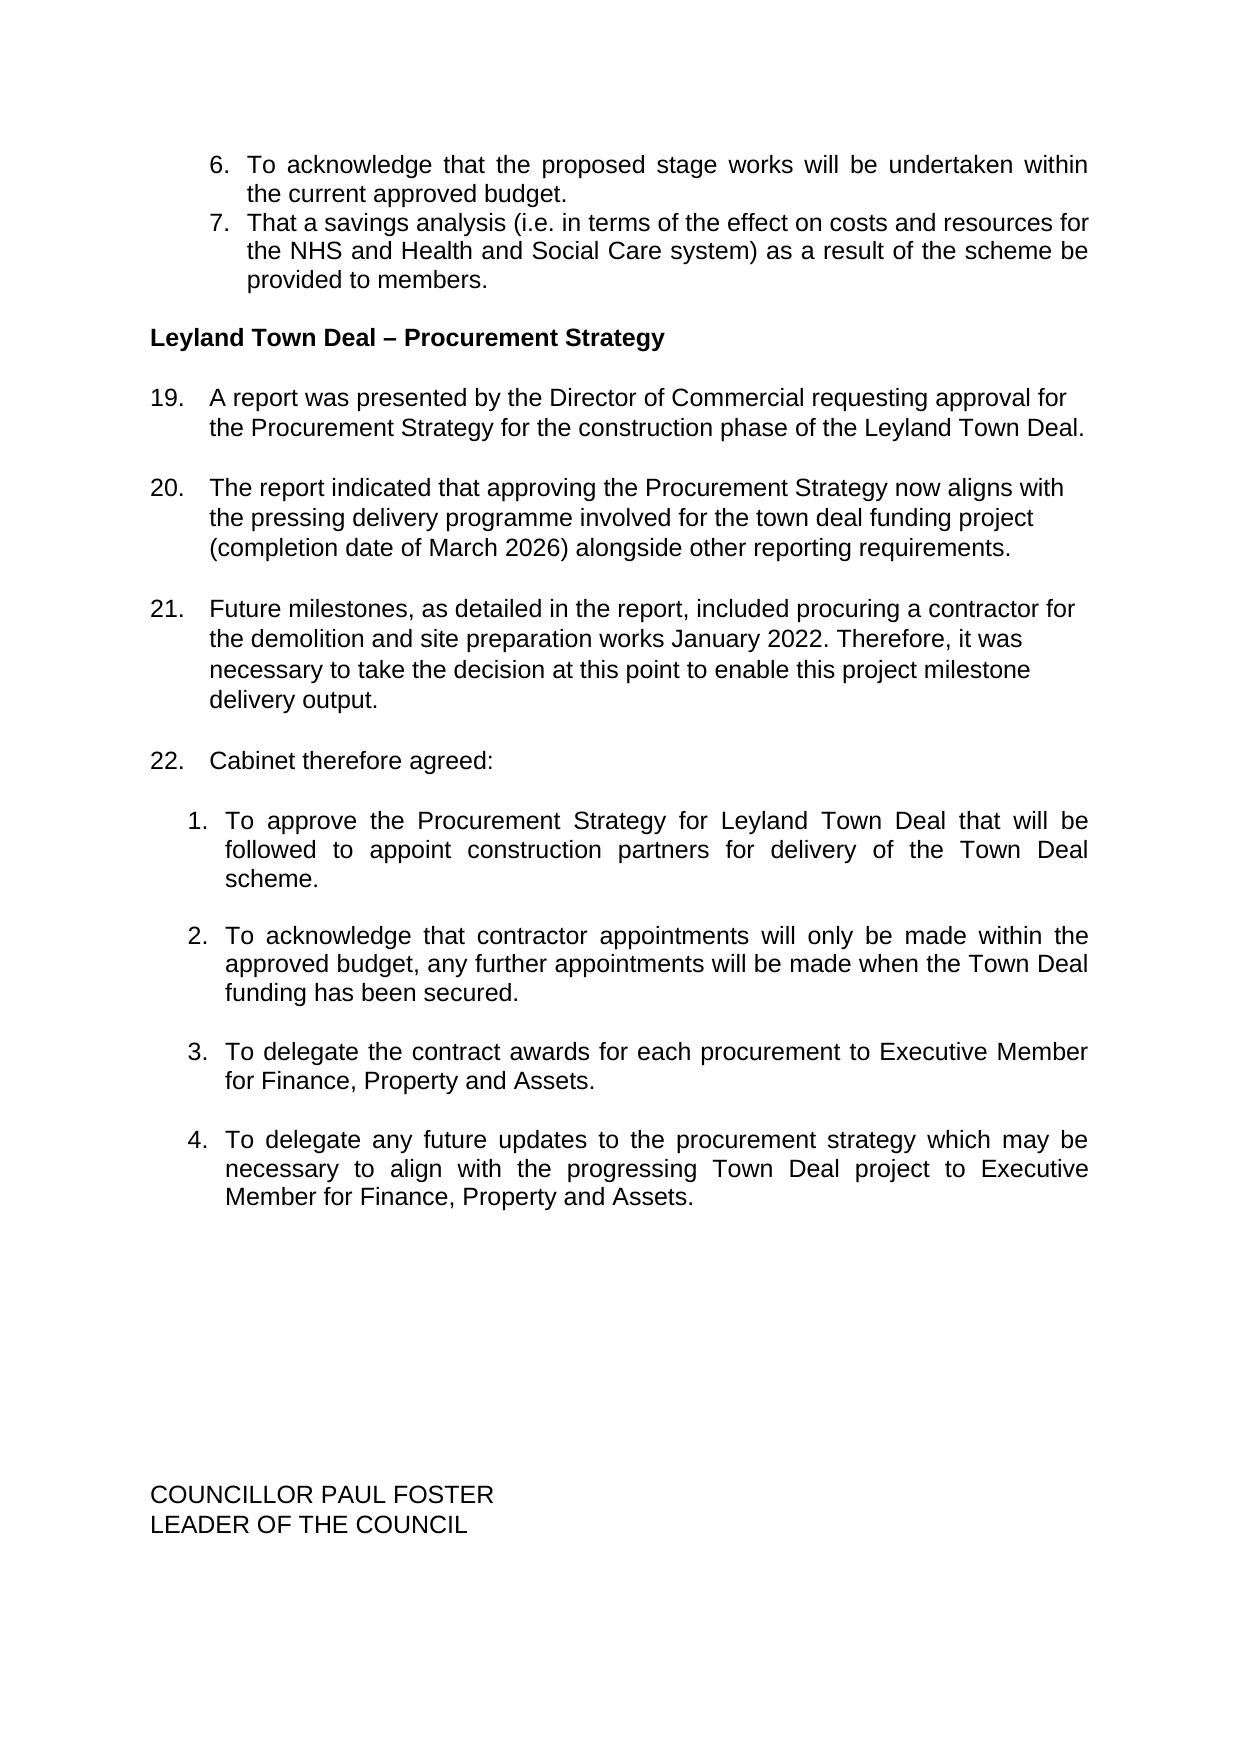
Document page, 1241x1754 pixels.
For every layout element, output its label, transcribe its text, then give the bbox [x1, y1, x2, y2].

text COUNCILLOR PAUL FOSTER [150, 1480, 1090, 1509]
list A report was presented by the Director of Commercial requesting approval for the Procurement Strategy for the construction phase of the Leyland Town Deal. [150, 383, 1090, 442]
list To delegate the contract awards for each procurement to Executive Member for Finance, Property and Assets. [187, 1037, 1090, 1095]
list To delegate any future updates to the procurement strategy which may be necessary to align with the progressing Town Deal project to Executive Member for Finance, Property and Assets. [187, 1125, 1090, 1211]
list That a savings analysis (i.e. in terms of the effect on costs and resources for the NHS and Health and Social Care system) as a result of the scheme be provided to members. [209, 207, 1090, 294]
list Cabinet therefore agreed: [150, 746, 1090, 774]
text Leyland Town Deal – Procurement Strategy [150, 322, 1090, 351]
list The report indicated that approving the Procurement Strategy now aligns with the pressing delivery programme involved for the town deal funding project (completion date of March 2026) alongside other reporting requirements. [150, 473, 1090, 562]
list Future milestones, as detailed in the report, included procuring a contractor for the demolition and site preparation works January 2022. Therefore, it was necessary to take the decision at this point to enable this project milestone delivery output. [150, 594, 1090, 713]
list To approve the Procurement Strategy for Leyland Town Deal that will be followed to appoint construction partners for delivery of the Town Deal scheme. [187, 806, 1090, 893]
text LEADER OF THE COUNCIL [150, 1510, 1090, 1539]
list To acknowledge that the proposed stage works will be undertaken within the current approved budget. [209, 150, 1090, 207]
list To acknowledge that contractor appointments will only be made within the approved budget, any further appointments will be made when the Town Deal funding has been secured. [187, 921, 1090, 1007]
